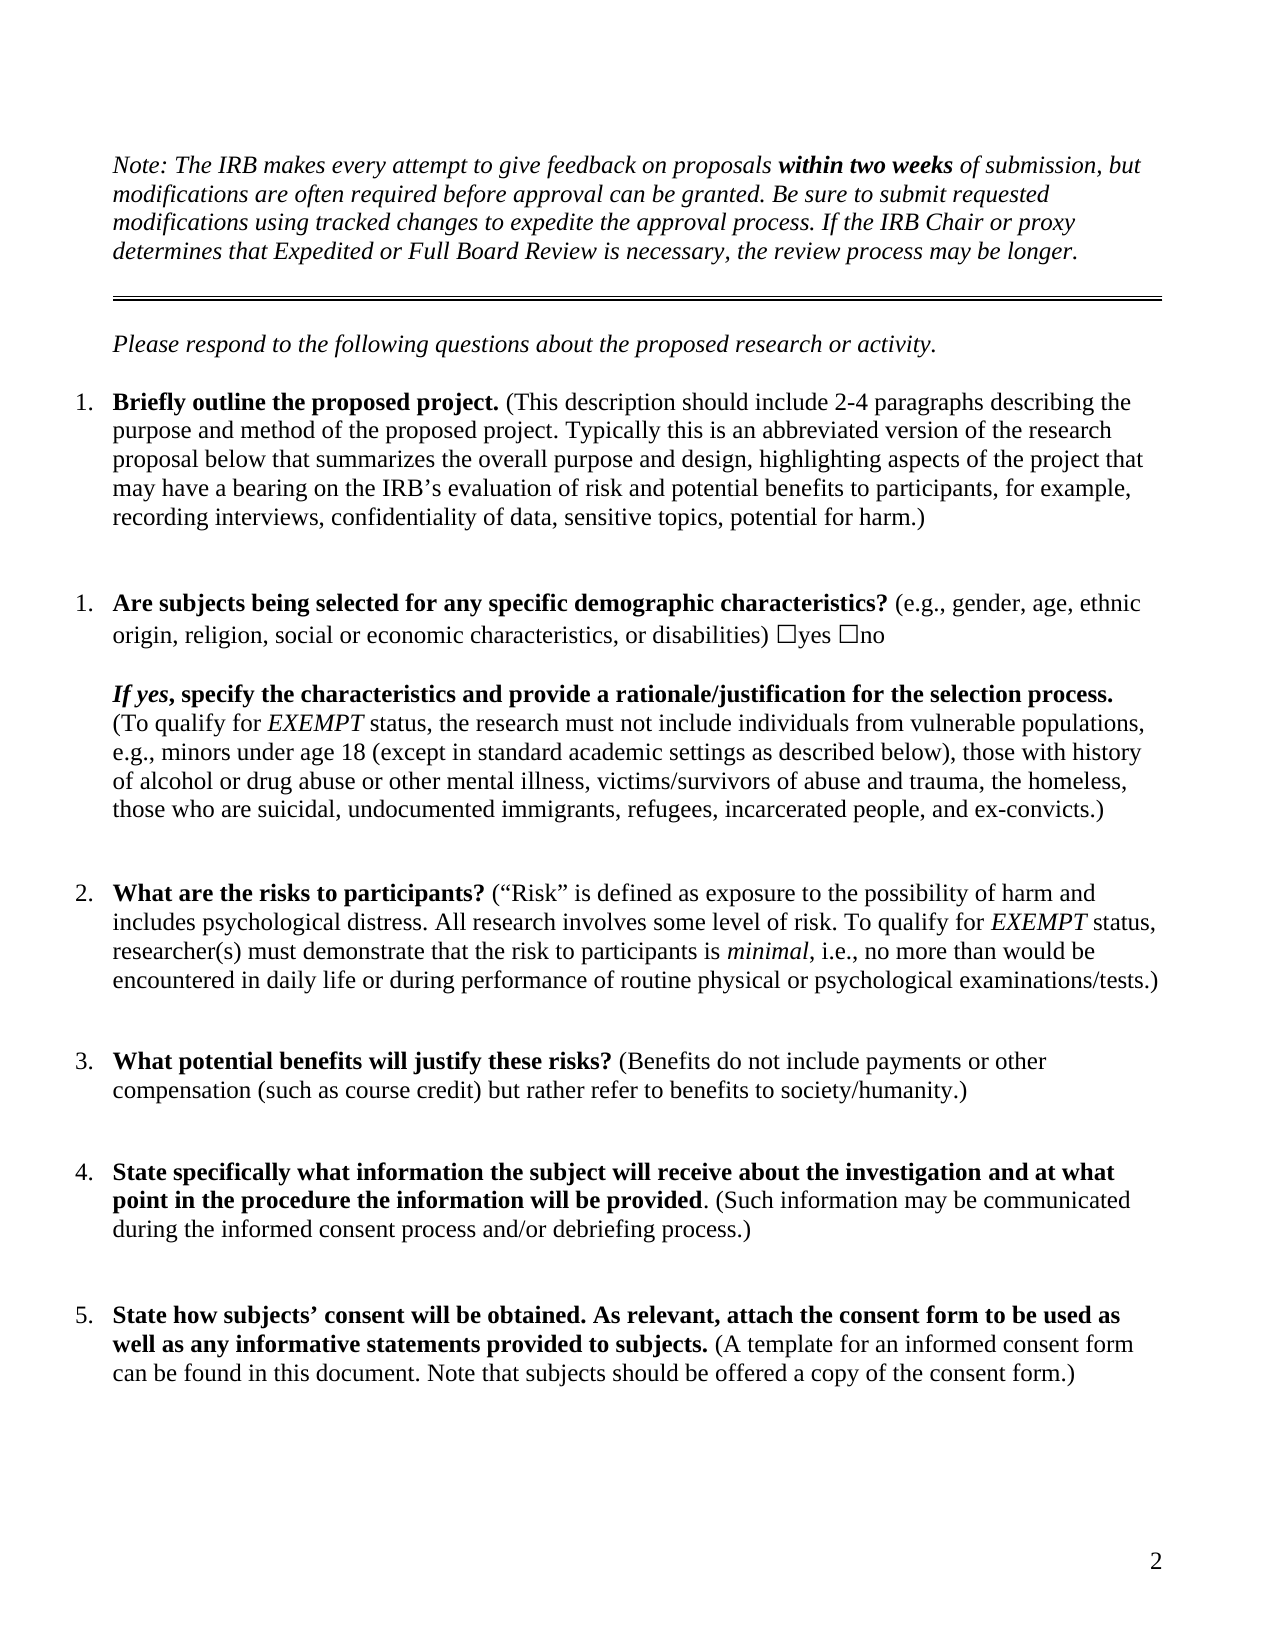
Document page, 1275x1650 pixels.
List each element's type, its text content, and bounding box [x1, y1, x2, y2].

list What are the risks to participants? (“Risk” is defined as exposure to the possibility of harm and includes psychological distress. All research involves some level of risk. To qualify for EXEMPT status, researcher(s) must demonstrate that the risk to participants is minimal, i.e., no more than would be encountered in daily life or during performance of routine physical or psychological examinations/tests.) [75, 878, 1162, 993]
list Are subjects being selected for any specific demographic characteristics? (e.g., gender, age, ethnic origin, religion, social or economic characteristics, or disabilities) yes no [75, 588, 1162, 651]
list If yes, specify the characteristics and provide a rationale/justification for the selection process. (To qualify for EXEMPT status, the research must not include individuals from vulnerable populations, e.g., minors under age 18 (except in standard academic settings as described below), those with history of alcohol or drug abuse or other mental illness, victims/survivors of abuse and trauma, the homeless, those who are suicidal, undocumented immigrants, refugees, incarcerated people, and ex-convicts.) [112, 679, 1162, 823]
text Note: The IRB makes every attempt to give feedback on proposals within two weeks of submission, but modifications are often required before approval can be granted. Be sure to submit requested modifications using tracked changes to expedite the approval process. If the IRB Chair or proxy determines that Expedited or Full Board Review is necessary, the review process may be longer. [112, 150, 1162, 265]
text Please respond to the following questions about the proposed research or activity. [112, 329, 1162, 358]
list Briefly outline the proposed project. (This description should include 2-4 paragraphs describing the purpose and method of the proposed project. Typically this is an abbreviated version of the research proposal below that summarizes the overall purpose and design, highlighting aspects of the project that may have a bearing on the IRB’s evaluation of risk and potential benefits to participants, for example, recording interviews, confidentiality of data, sensitive topics, potential for harm.) [75, 387, 1162, 531]
list State how subjects’ consent will be obtained. As relevant, attach the consent form to be used as well as any informative statements provided to subjects. (A template for an informed consent form can be found in this document. Note that subjects should be offered a copy of the consent form.) [75, 1300, 1162, 1387]
list What potential benefits will justify these risks? (Benefits do not include payments or other compensation (such as course credit) but rather refer to benefits to society/humanity.) [75, 1046, 1162, 1104]
list State specifically what information the subject will receive about the investigation and at what point in the procedure the information will be provided. (Such information may be communicated during the informed consent process and/or debriefing process.) [75, 1157, 1162, 1243]
